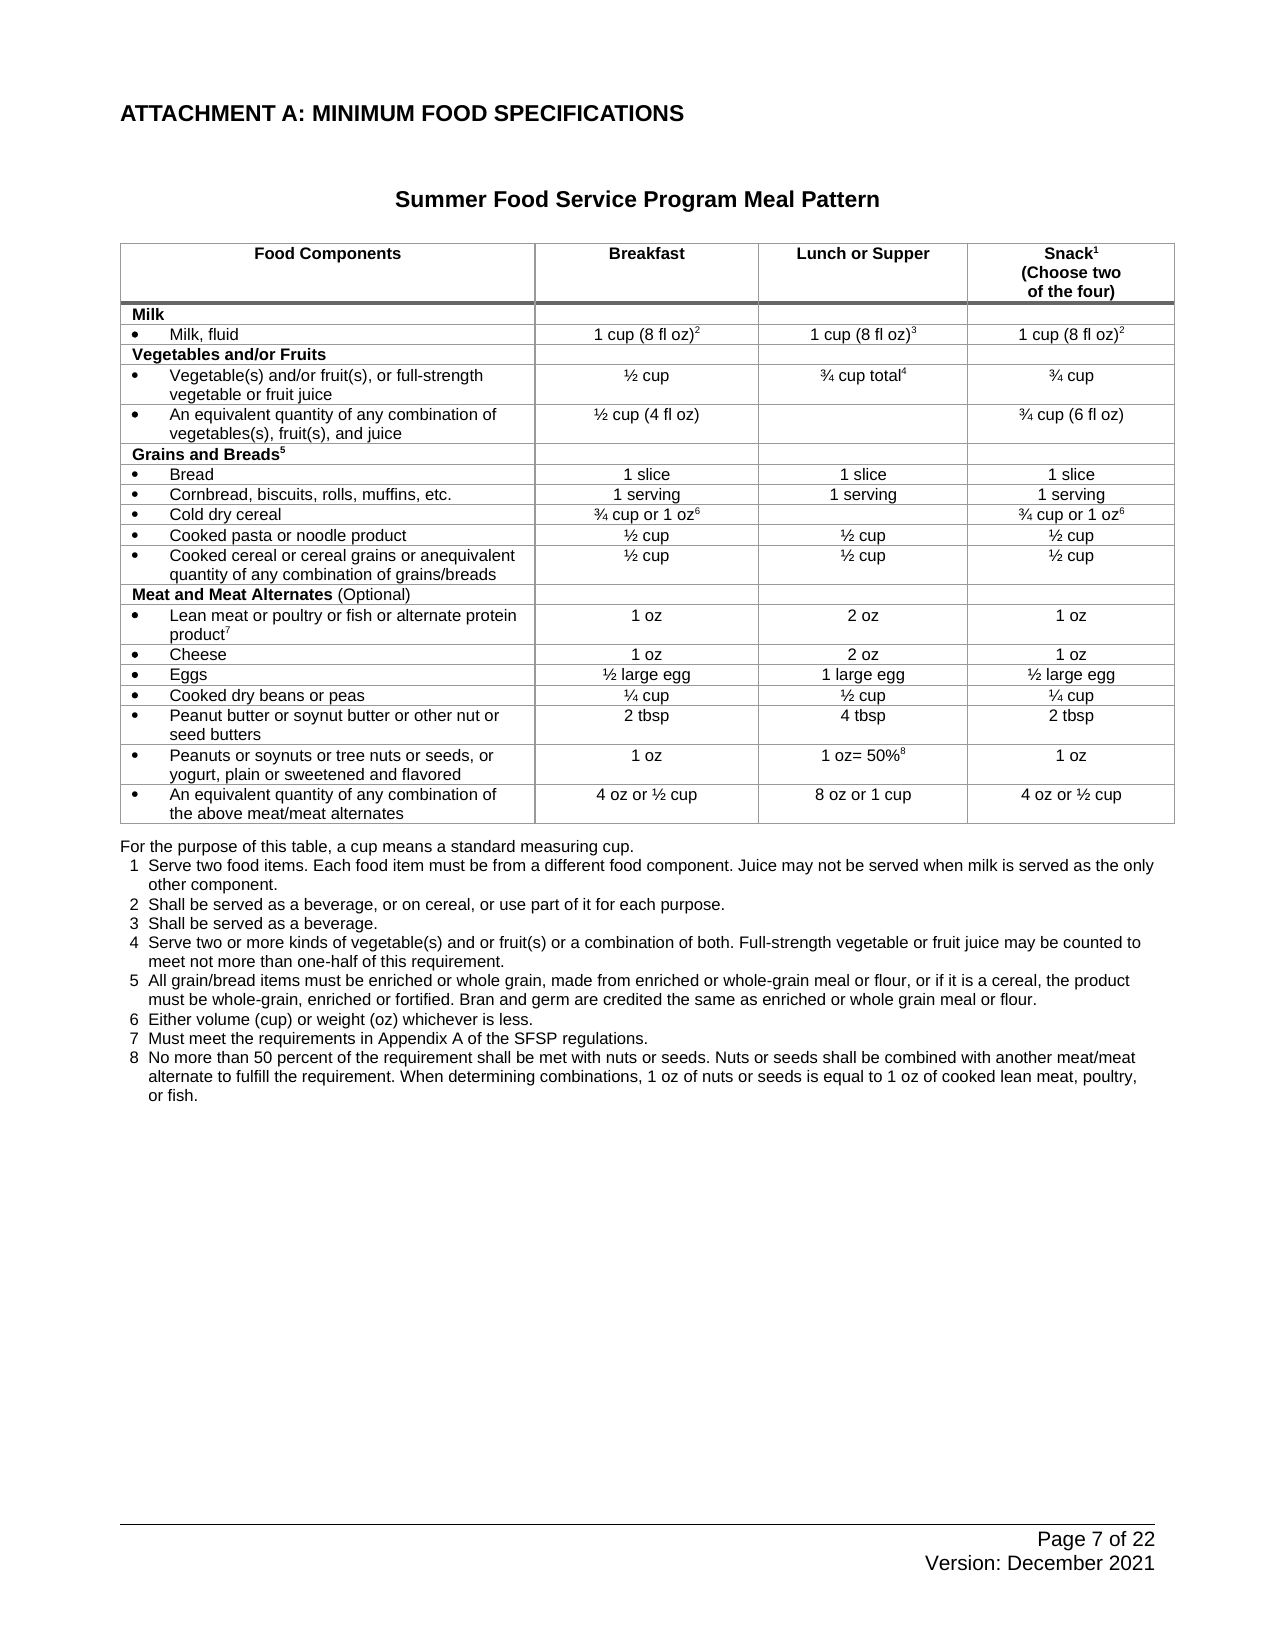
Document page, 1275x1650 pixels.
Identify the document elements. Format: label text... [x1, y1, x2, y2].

table_cell [968, 305, 1174, 324]
text For the purpose of this table, a cup means a standard measuring cup. [120, 837, 1170, 856]
table_cell 1 slice [968, 465, 1174, 484]
table_cell Cooked dry beans or peas [121, 686, 534, 705]
table_cell Milk, fluid [121, 325, 534, 344]
table_cell [536, 345, 758, 364]
table_cell 4 oz or ½ cup [536, 785, 758, 823]
table_cell An equivalent quantity of any combination of vegetables(s), fruit(s), and juice [121, 405, 534, 443]
table_cell 2 tbsp [536, 706, 758, 744]
table_cell [759, 305, 967, 324]
table_cell Peanut butter or soynut butter or other nut or seed butters [121, 706, 534, 744]
table_cell 1 oz [968, 645, 1174, 664]
list Serve two food items. Each food item must be from a different food component. Juice may not be served when milk is served as the only other component. [129, 856, 1155, 894]
table_cell 1 oz [536, 645, 758, 664]
table_header Snack1 (Choose two of the four) [968, 244, 1174, 301]
table_cell 4 oz or ½ cup [968, 785, 1174, 823]
table_cell ½ cup [759, 525, 967, 545]
table_cell 1 slice [536, 465, 758, 484]
table_cell Grains and Breads5 [121, 444, 534, 463]
table_header Breakfast [536, 244, 758, 301]
subtitle Summer Food Service Program Meal Pattern [120, 186, 1155, 213]
subtitle ATTACHMENT A: MINIMUM SPECIFICATIONS [120, 100, 1155, 126]
table_cell [968, 444, 1174, 463]
table_cell ¼ cup [536, 686, 758, 705]
table_cell An equivalent quantity of any combination of the above meat/meat alternates [121, 785, 534, 823]
table_cell 8 oz or 1 cup [759, 785, 967, 823]
table_cell ½ cup [968, 546, 1174, 584]
table_cell ½ large egg [968, 665, 1174, 684]
table_cell 1 cup (8 fl oz)2 [536, 325, 758, 344]
table_cell 1 serving [968, 485, 1174, 504]
table_cell ½ cup [536, 525, 758, 545]
table_cell 1 oz= 50%8 [759, 745, 967, 784]
list Shall be served as a beverage. [129, 913, 1155, 933]
table_cell [759, 444, 967, 463]
table_cell ½ cup [536, 546, 758, 584]
table_cell ½ cup [759, 686, 967, 705]
table_cell Vegetables and/or Fruits [121, 345, 534, 364]
table_cell ½ cup (4 fl oz) [536, 405, 758, 443]
table_cell Bread [121, 465, 534, 484]
table_cell ¾ cup or 1 oz6 [968, 505, 1174, 524]
table_cell Vegetable(s) and/or fruit(s), or full-strength vegetable or fruit juice [121, 365, 534, 404]
table_header Food Components [121, 244, 534, 301]
list No more than 50 percent of the requirement shall be met with nuts or seeds. Nuts or seeds shall be combined with another meat/meat alternate to fulfill the requirement. When determining combinations, 1 oz of nuts or seeds is equal to 1 oz of cooked lean meat, poultry, or fish. [129, 1048, 1155, 1105]
list All grain/bread items must be enriched or whole grain, made from enriched or whole-grain meal or flour, or if it is a cereal, the product must be whole-grain, enriched or fortified. Bran and germ are credited the same as enriched or whole grain meal or flour. [129, 971, 1155, 1009]
table_cell [968, 345, 1174, 364]
table_cell 1 oz [536, 605, 758, 644]
table_cell Cold dry cereal [121, 505, 534, 524]
table_cell 1 cup (8 fl oz)2 [968, 325, 1174, 344]
table_cell ½ cup [536, 365, 758, 404]
table_cell 1 oz [968, 605, 1174, 644]
table_cell Peanuts or soynuts or tree nuts or seeds, or yogurt, plain or sweetened and flavored [121, 745, 534, 784]
table_cell Lean meat or poultry or fish or alternate protein product7 [121, 605, 534, 644]
table_cell [536, 444, 758, 463]
table_cell Cornbread, biscuits, rolls, muffins, etc. [121, 485, 534, 504]
table_cell Cooked pasta or noodle product [121, 525, 534, 545]
table_cell 2 oz [759, 645, 967, 664]
table_cell 1 slice [759, 465, 967, 484]
table_cell Cheese [121, 645, 534, 664]
table_cell Meat and Meat Alternates (Optional) [121, 585, 534, 604]
table_cell ¾ cup [968, 365, 1174, 404]
table_cell [759, 505, 967, 524]
list Must meet the requirements in Appendix A of the SFSP regulations. [129, 1028, 1155, 1048]
table_cell 4 tbsp [759, 706, 967, 744]
table_cell [759, 345, 967, 364]
table_cell ¾ cup total4 [759, 365, 967, 404]
table_cell [536, 585, 758, 604]
table_cell [759, 585, 967, 604]
table_cell ½ large egg [536, 665, 758, 684]
table_cell [759, 405, 967, 443]
table_cell Eggs [121, 665, 534, 684]
table_header Lunch or Supper [759, 244, 967, 301]
table_cell [536, 305, 758, 324]
list Either volume (cup) or weight (oz) whichever is less. [129, 1009, 1155, 1028]
table_cell 1 large egg [759, 665, 967, 684]
table_cell ¼ cup [968, 686, 1174, 705]
table_cell ½ cup [968, 525, 1174, 545]
table_cell Cooked cereal or cereal grains or anequivalent quantity of any combination of grains/breads [121, 546, 534, 584]
table_cell 2 oz [759, 605, 967, 644]
list Shall be served as a beverage, or on cereal, or use part of it for each purpose. [129, 894, 1155, 913]
list Serve two or more kinds of vegetable(s) and or fruit(s) or a combination of both. Full-strength vegetable or fruit juice may be counted to meet not more than one-half of this requirement. [129, 933, 1155, 971]
table_cell Milk [121, 305, 534, 324]
table_cell [968, 585, 1174, 604]
table_cell 1 oz [536, 745, 758, 784]
table_cell 1 serving [536, 485, 758, 504]
table_cell 1 oz [968, 745, 1174, 784]
table_cell 2 tbsp [968, 706, 1174, 744]
table_cell 1 cup (8 fl oz)3 [759, 325, 967, 344]
table_cell ¾ cup (6 fl oz) [968, 405, 1174, 443]
table_cell ½ cup [759, 546, 967, 584]
table_cell 1 serving [759, 485, 967, 504]
table_cell ¾ cup or 1 oz6 [536, 505, 758, 524]
